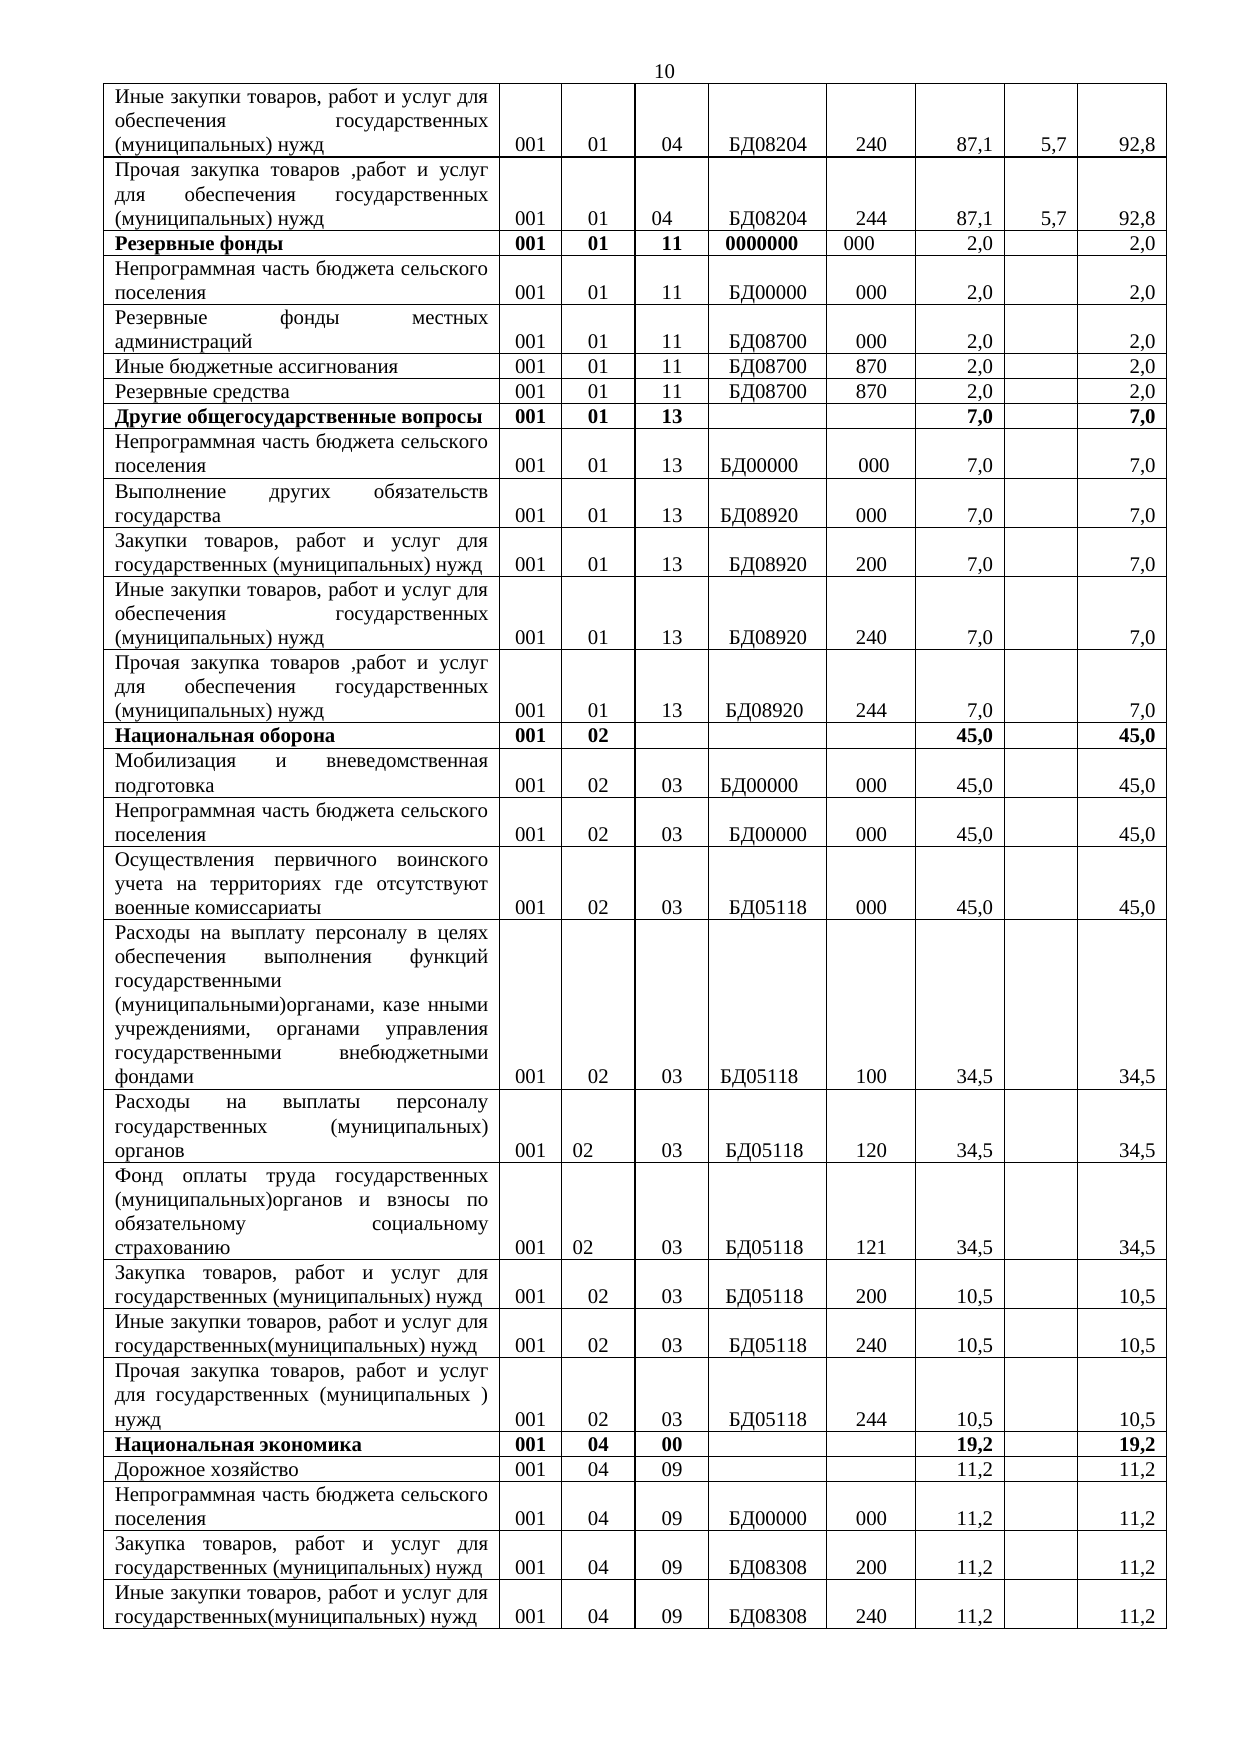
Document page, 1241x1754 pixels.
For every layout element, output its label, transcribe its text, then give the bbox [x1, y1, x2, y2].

table_cell 10,5 [1078, 1309, 1166, 1357]
table_cell БД08700 [709, 305, 826, 353]
table_cell [709, 1457, 826, 1481]
table_cell 870 [827, 379, 915, 403]
table_cell БД05118 [709, 920, 826, 1088]
table_cell 5,7 [1005, 84, 1077, 156]
table_cell 001 [500, 1260, 561, 1308]
table_cell 7,0 [1078, 404, 1166, 428]
table_cell Закупка товаров, работ и услуг для государственных (муниципальных) нужд [104, 1260, 499, 1308]
table_cell [1005, 528, 1077, 576]
table_cell Резервные средства [104, 379, 499, 403]
table_cell 01 [562, 429, 634, 477]
table_cell 01 [562, 354, 634, 378]
table_cell Дорожное хозяйство [104, 1457, 499, 1481]
table_cell 001 [500, 1531, 561, 1579]
table_cell [1005, 404, 1077, 428]
table_cell 000 [827, 798, 915, 846]
table_cell 02 [562, 920, 634, 1088]
table_cell 02 [562, 847, 634, 919]
table_cell 870 [827, 354, 915, 378]
table_cell 04 [636, 84, 708, 156]
table_cell 13 [636, 479, 708, 527]
table_cell 11,2 [1078, 1531, 1166, 1579]
table_cell 000 [827, 231, 915, 255]
table_cell БД00000 [709, 429, 826, 477]
table_cell [1005, 429, 1077, 477]
table_cell 02 [562, 1260, 634, 1308]
table_cell 04 [562, 1482, 634, 1530]
table_cell 001 [500, 650, 561, 722]
table_cell 03 [636, 1309, 708, 1357]
table_cell 03 [636, 1163, 708, 1259]
table_cell 120 [827, 1090, 915, 1162]
table_cell 11,2 [916, 1482, 1004, 1530]
table_cell БД00000 [709, 1482, 826, 1530]
table_cell Национальная экономика [104, 1432, 499, 1456]
table_cell 02 [562, 749, 634, 797]
table_cell БД05118 [709, 847, 826, 919]
table_cell 11,2 [916, 1457, 1004, 1481]
table_cell 01 [562, 305, 634, 353]
table_cell 11,2 [916, 1580, 1004, 1628]
table_cell [1005, 1580, 1077, 1628]
table_cell [1005, 1531, 1077, 1579]
table_cell 01 [562, 479, 634, 527]
table_cell 2,0 [916, 231, 1004, 255]
table_cell 001 [500, 798, 561, 846]
table_cell [1005, 256, 1077, 304]
table_cell 13 [636, 528, 708, 576]
table_cell 34,5 [1078, 1090, 1166, 1162]
table_cell 02 [562, 1090, 634, 1162]
table_cell 45,0 [916, 798, 1004, 846]
table_cell 09 [636, 1482, 708, 1530]
table_cell Иные закупки товаров, работ и услуг для государственных(муниципальных) нужд [104, 1580, 499, 1628]
table_cell 244 [827, 158, 915, 229]
table_cell 45,0 [1078, 749, 1166, 797]
table_cell Иные закупки товаров, работ и услуг для государственных(муниципальных) нужд [104, 1309, 499, 1357]
table_cell 03 [636, 1090, 708, 1162]
table_cell 11 [636, 305, 708, 353]
table_cell 13 [636, 577, 708, 649]
table_cell 001 [500, 577, 561, 649]
table_cell Резервные фонды [104, 231, 499, 255]
table_cell 7,0 [1078, 528, 1166, 576]
table_cell 03 [636, 1260, 708, 1308]
table_cell Иные бюджетные ассигнования [104, 354, 499, 378]
table_cell 11,2 [1078, 1580, 1166, 1628]
table_cell [1005, 1457, 1077, 1481]
table_cell БД08920 [709, 479, 826, 527]
table_cell 0000000 [709, 231, 826, 255]
table_cell 34,5 [1078, 1163, 1166, 1259]
table_cell 02 [562, 1309, 634, 1357]
table_cell 001 [500, 847, 561, 919]
table_cell 01 [562, 231, 634, 255]
table_cell 00 [636, 1432, 708, 1456]
table_cell 2,0 [916, 305, 1004, 353]
table_cell БД08204 [709, 158, 826, 229]
table_cell Закупка товаров, работ и услуг для государственных (муниципальных) нужд [104, 1531, 499, 1579]
table_cell 000 [827, 256, 915, 304]
table_cell Прочая закупка товаров ,работ и услуг для обеспечения государственных (муниципальных) нужд [104, 158, 499, 229]
table_cell 04 [562, 1432, 634, 1456]
table_cell 000 [827, 749, 915, 797]
table_cell Национальная оборона [104, 723, 499, 747]
table_cell 001 [500, 1482, 561, 1530]
table_cell 03 [636, 1358, 708, 1431]
table_cell 01 [562, 404, 634, 428]
table_cell Расходы на выплаты персоналу государственных (муниципальных) органов [104, 1090, 499, 1162]
table_cell 09 [636, 1457, 708, 1481]
table_cell Мобилизация и вневедомственная подготовка [104, 749, 499, 797]
table_cell 100 [827, 920, 915, 1088]
table_cell Резервные фонды местных администраций [104, 305, 499, 353]
table_cell БД00000 [709, 798, 826, 846]
table_cell [1005, 798, 1077, 846]
table_cell БД08308 [709, 1531, 826, 1579]
table_cell 001 [500, 723, 561, 747]
table_cell 001 [500, 1090, 561, 1162]
table_cell [709, 723, 826, 747]
table_cell 01 [562, 577, 634, 649]
table_cell БД05118 [709, 1163, 826, 1259]
table_cell 001 [500, 920, 561, 1088]
table_cell Прочая закупка товаров ,работ и услуг для обеспечения государственных (муниципальных) нужд [104, 650, 499, 722]
table_cell 45,0 [916, 723, 1004, 747]
table_cell [1005, 1432, 1077, 1456]
table_cell 001 [500, 749, 561, 797]
table_cell 01 [562, 256, 634, 304]
table_cell 92,8 [1078, 158, 1166, 229]
table_cell БД08920 [709, 528, 826, 576]
table_cell 01 [562, 379, 634, 403]
table_cell 240 [827, 1309, 915, 1357]
table_cell 240 [827, 1580, 915, 1628]
table_cell 03 [636, 749, 708, 797]
table_cell Непрограммная часть бюджета сельского поселения [104, 798, 499, 846]
table_cell [1005, 231, 1077, 255]
table_cell 10,5 [1078, 1260, 1166, 1308]
table_cell Прочая закупка товаров, работ и услуг для государственных (муниципальных ) нужд [104, 1358, 499, 1431]
table_cell 87,1 [916, 158, 1004, 229]
table_cell 04 [562, 1457, 634, 1481]
table_cell [1005, 1090, 1077, 1162]
table_cell [1005, 920, 1077, 1088]
table_cell Фонд оплаты труда государственных (муниципальных)органов и взносы по обязательному социальному страхованию [104, 1163, 499, 1259]
table_cell 45,0 [1078, 847, 1166, 919]
table_cell 10,5 [1078, 1358, 1166, 1431]
table_cell 000 [827, 847, 915, 919]
table_cell 000 [827, 1482, 915, 1530]
table_cell 10,5 [916, 1260, 1004, 1308]
table_cell 2,0 [916, 379, 1004, 403]
table_cell 10,5 [916, 1309, 1004, 1357]
table_cell 200 [827, 528, 915, 576]
table_cell 04 [562, 1580, 634, 1628]
table_cell 7,0 [916, 479, 1004, 527]
table_cell Другие общегосударственные вопросы [104, 404, 499, 428]
table_cell [827, 404, 915, 428]
table_cell 01 [562, 84, 634, 156]
table_cell 45,0 [1078, 723, 1166, 747]
table_cell Выполнение других обязательств государства [104, 479, 499, 527]
table_cell БД08920 [709, 577, 826, 649]
table_cell 2,0 [1078, 305, 1166, 353]
table_cell БД05118 [709, 1358, 826, 1431]
table_cell Расходы на выплату персоналу в целях обеспечения выполнения функций государственными (муниципальными)органами, казе нными учреждениями, органами управления государственными внебюджетными фондами [104, 920, 499, 1088]
table_cell 001 [500, 479, 561, 527]
table_cell [1005, 379, 1077, 403]
table_cell 2,0 [1078, 379, 1166, 403]
table_cell 244 [827, 650, 915, 722]
table_cell 34,5 [916, 920, 1004, 1088]
table_cell 001 [500, 305, 561, 353]
table_cell БД00000 [709, 256, 826, 304]
table_cell 11 [636, 379, 708, 403]
table_cell 13 [636, 429, 708, 477]
table_cell 2,0 [916, 354, 1004, 378]
table_cell 240 [827, 84, 915, 156]
table_cell 11 [636, 231, 708, 255]
table_cell 001 [500, 429, 561, 477]
table_cell 7,0 [1078, 479, 1166, 527]
table_cell 92,8 [1078, 84, 1166, 156]
table_cell 11,2 [1078, 1457, 1166, 1481]
table_cell 13 [636, 650, 708, 722]
table_cell 11,2 [916, 1531, 1004, 1579]
table_cell 09 [636, 1580, 708, 1628]
table_cell 001 [500, 354, 561, 378]
table_cell 7,0 [916, 528, 1004, 576]
table_cell Непрограммная часть бюджета сельского поселения [104, 429, 499, 477]
table_cell 7,0 [916, 650, 1004, 722]
table_cell 200 [827, 1531, 915, 1579]
table_cell 11 [636, 256, 708, 304]
table_cell [1005, 1358, 1077, 1431]
table_cell 7,0 [916, 577, 1004, 649]
table_cell 87,1 [916, 84, 1004, 156]
table_cell [827, 1432, 915, 1456]
table_cell 001 [500, 256, 561, 304]
table_cell [1005, 1260, 1077, 1308]
table_cell 01 [562, 650, 634, 722]
table_cell 001 [500, 1457, 561, 1481]
table_cell 34,5 [1078, 920, 1166, 1088]
table_cell 2,0 [1078, 256, 1166, 304]
table_cell 001 [500, 1309, 561, 1357]
table_cell 2,0 [1078, 354, 1166, 378]
table_cell 03 [636, 847, 708, 919]
table_cell 001 [500, 528, 561, 576]
table_cell [1005, 650, 1077, 722]
table_cell 45,0 [916, 847, 1004, 919]
table_cell [827, 1457, 915, 1481]
table_cell 19,2 [1078, 1432, 1166, 1456]
table_cell 11 [636, 354, 708, 378]
table_cell 7,0 [1078, 429, 1166, 477]
table_cell БД08308 [709, 1580, 826, 1628]
table_cell 5,7 [1005, 158, 1077, 229]
table_cell 03 [636, 920, 708, 1088]
table_cell БД00000 [709, 749, 826, 797]
table_cell 001 [500, 158, 561, 229]
table_cell 02 [562, 1163, 634, 1259]
table_cell БД08700 [709, 354, 826, 378]
table_cell 04 [636, 158, 708, 229]
table_cell 19,2 [916, 1432, 1004, 1456]
table_cell 240 [827, 577, 915, 649]
table_cell 121 [827, 1163, 915, 1259]
table_cell 000 [827, 429, 915, 477]
table_cell [1005, 479, 1077, 527]
table_cell [1005, 723, 1077, 747]
table_cell БД08920 [709, 650, 826, 722]
table_cell 01 [562, 158, 634, 229]
table_cell 09 [636, 1531, 708, 1579]
table_cell 2,0 [1078, 231, 1166, 255]
table_cell 02 [562, 723, 634, 747]
table_cell БД05118 [709, 1260, 826, 1308]
table_cell 000 [827, 305, 915, 353]
table_cell БД05118 [709, 1309, 826, 1357]
table_cell 03 [636, 798, 708, 846]
table_cell 34,5 [916, 1090, 1004, 1162]
table_cell 244 [827, 1358, 915, 1431]
table_cell 7,0 [916, 404, 1004, 428]
table_cell Иные закупки товаров, работ и услуг для обеспечения государственных (муниципальных) нужд [104, 577, 499, 649]
table_cell [1005, 1482, 1077, 1530]
table_cell Непрограммная часть бюджета сельского поселения [104, 1482, 499, 1530]
table_cell [709, 404, 826, 428]
table_cell [1005, 749, 1077, 797]
table_cell 001 [500, 1163, 561, 1259]
table_cell 001 [500, 231, 561, 255]
table_cell БД08204 [709, 84, 826, 156]
table_cell 001 [500, 84, 561, 156]
table_cell [1005, 847, 1077, 919]
table_cell 11,2 [1078, 1482, 1166, 1530]
table_cell 7,0 [916, 429, 1004, 477]
table_cell 02 [562, 798, 634, 846]
table_cell 001 [500, 1432, 561, 1456]
table_cell 001 [500, 1358, 561, 1431]
table_cell 10,5 [916, 1358, 1004, 1431]
table_cell БД08700 [709, 379, 826, 403]
table_cell [1005, 577, 1077, 649]
table_cell 001 [500, 404, 561, 428]
table_cell БД05118 [709, 1090, 826, 1162]
table_cell 01 [562, 528, 634, 576]
table_cell 45,0 [1078, 798, 1166, 846]
table_cell 45,0 [916, 749, 1004, 797]
table_cell 7,0 [1078, 650, 1166, 722]
table_cell 04 [562, 1531, 634, 1579]
table_cell [709, 1432, 826, 1456]
table_cell 2,0 [916, 256, 1004, 304]
table_cell Непрограммная часть бюджета сельского поселения [104, 256, 499, 304]
table_cell 200 [827, 1260, 915, 1308]
table_cell Иные закупки товаров, работ и услуг для обеспечения государственных (муниципальных) нужд [104, 84, 499, 156]
table_cell [636, 723, 708, 747]
table_cell Закупки товаров, работ и услуг для государственных (муниципальных) нужд [104, 528, 499, 576]
table_cell Осуществления первичного воинского учета на территориях где отсутствуют военные комиссариаты [104, 847, 499, 919]
table_cell [827, 723, 915, 747]
table_cell 000 [827, 479, 915, 527]
table_cell 13 [636, 404, 708, 428]
table_cell 34,5 [916, 1163, 1004, 1259]
table_cell 001 [500, 379, 561, 403]
table_cell [1005, 1309, 1077, 1357]
table_cell [1005, 305, 1077, 353]
table_cell 02 [562, 1358, 634, 1431]
table_cell 001 [500, 1580, 561, 1628]
table_cell 7,0 [1078, 577, 1166, 649]
table_cell [1005, 354, 1077, 378]
table_cell [1005, 1163, 1077, 1259]
